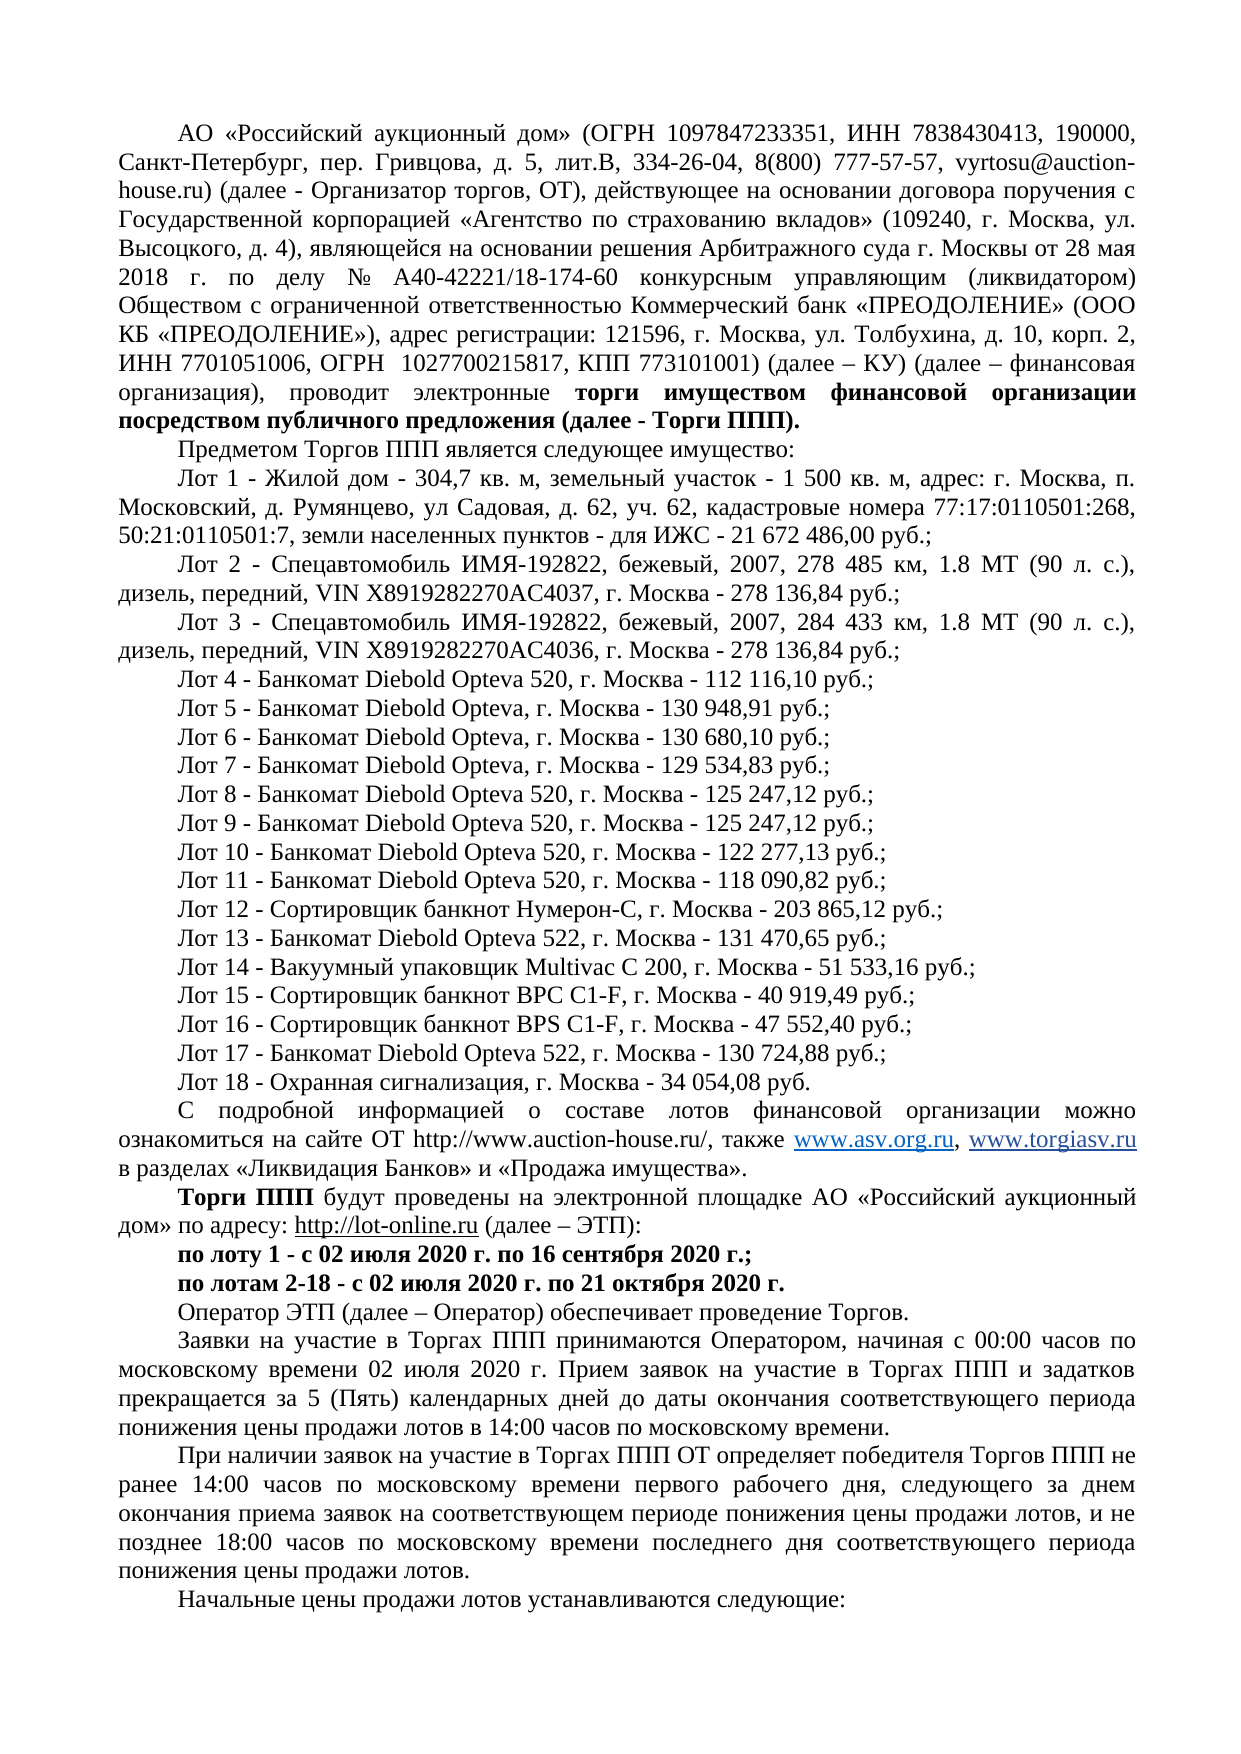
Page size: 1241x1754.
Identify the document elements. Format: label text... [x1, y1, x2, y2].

text Заявки на участие в Торгах ППП принимаются Оператором, начиная с 00:00 часов по московскому времени 02 июля 2020 г. Прием заявок на участие в Торгах ППП и задатков прекращается за 5 (Пять) календарных дней до даты окончания соответствующего периода понижения цены продажи лотов в 14:00 часов по московскому времени. [118, 1326, 1137, 1441]
text Лот 15 - Сортировщик банкнот BPC C1-F, г. Москва - 40 919,49 руб.; [118, 981, 1137, 1009]
text Лот 6 - Банкомат Diebold Opteva, г. Москва - 130 680,10 руб.; [118, 722, 1137, 751]
text Лот 3 - Спецавтомобиль ИМЯ-192822, бежевый, 2007, 284 433 км, 1.8 МТ (90 л. с.), дизель, передний, VIN Х8919282270АС4036, г. Москва - 278 136,84 руб.; [118, 607, 1137, 664]
text Лот 18 - Охранная сигнализация, г. Москва - 34 054,08 руб. [118, 1067, 1137, 1096]
text Лот 11 - Банкомат Diebold Opteva 520, г. Москва - 118 090,82 руб.; [118, 866, 1137, 894]
text Лот 8 - Банкомат Diebold Opteva 520, г. Москва - 125 247,12 руб.; [118, 779, 1137, 808]
text по лоту 1 - с 02 июля 2020 г. по 16 сентября 2020 г.; [118, 1239, 1137, 1268]
text Лот 2 - Спецавтомобиль ИМЯ-192822, бежевый, 2007, 278 485 км, 1.8 МТ (90 л. с.), дизель, передний, VIN Х8919282270АС4037, г. Москва - 278 136,84 руб.; [118, 549, 1137, 607]
text С подробной информацией о составе лотов финансовой организации можно ознакомиться на сайте ОТ http://www.auction-house.ru/, также www.asv.org.ru, www.torgiasv.ru в разделах «Ликвидация Банков» и «Продажа имущества». [118, 1096, 1137, 1182]
text Предметом Торгов ППП является следующее имущество: [118, 434, 1137, 463]
text Лот 4 - Банкомат Diebold Opteva 520, г. Москва - 112 116,10 руб.; [118, 664, 1137, 693]
text по лотам 2-18 - с 02 июля 2020 г. по 21 октября 2020 г. [118, 1268, 1137, 1297]
text Лот 14 - Вакуумный упаковщик Multivac C 200, г. Москва - 51 533,16 руб.; [118, 952, 1137, 981]
text Лот 5 - Банкомат Diebold Opteva, г. Москва - 130 948,91 руб.; [118, 693, 1137, 722]
text Лот 12 - Сортировщик банкнот Нумерон-С, г. Москва - 203 865,12 руб.; [118, 894, 1137, 923]
text Торги ППП будут проведены на электронной площадке АО «Российский аукционный дом» по адресу: http://lot-online.ru (далее – ЭТП): [118, 1182, 1137, 1239]
text Лот 9 - Банкомат Diebold Opteva 520, г. Москва - 125 247,12 руб.; [118, 808, 1137, 837]
text При наличии заявок на участие в Торгах ППП ОТ определяет победителя Торгов ППП не ранее 14:00 часов по московскому времени первого рабочего дня, следующего за днем окончания приема заявок на соответствующем периоде понижения цены продажи лотов, и не позднее 18:00 часов по московскому времени последнего дня соответствующего периода понижения цены продажи лотов. [118, 1441, 1137, 1584]
text АО «Российский аукционный дом» (ОГРН 1097847233351, ИНН 7838430413, 190000, Санкт-Петербург, пер. Гривцова, д. 5, лит.В, 334-26-04, 8(800) 777-57-57, vyrtosu@auction-house.ru) (далее - Организатор торгов, ОТ), действующее на основании договора поручения с Государственной корпорацией «Агентство по страхованию вкладов» (109240, г. Москва, ул. Высоцкого, д. 4), являющейся на основании решения Арбитражного суда г. Москвы от 28 мая 2018 г. по делу № А40-42221/18-174-60 конкурсным управляющим (ликвидатором) Обществом с ограниченной ответственностью Коммерческий банк «ПРЕОДОЛЕНИЕ» (ООО КБ «ПРЕОДОЛЕНИЕ»), адрес регистрации: 121596, г. Москва, ул. Толбухина, д. 10, корп. 2, ИНН 7701051006, ОГРН 1027700215817, КПП 773101001) (далее – КУ) (далее – финансовая организация), проводит электронные торги имуществом финансовой организации посредством публичного предложения (далее - Торги ППП). [118, 118, 1137, 434]
text Лот 1 - Жилой дом - 304,7 кв. м, земельный участок - 1 500 кв. м, адрес: г. Москва, п. Московский, д. Румянцево, ул Садовая, д. 62, уч. 62, кадастровые номера 77:17:0110501:268, 50:21:0110501:7, земли населенных пунктов - для ИЖС - 21 672 486,00 руб.; [118, 463, 1137, 549]
text Лот 13 - Банкомат Diebold Opteva 522, г. Москва - 131 470,65 руб.; [118, 923, 1137, 952]
text Лот 10 - Банкомат Diebold Opteva 520, г. Москва - 122 277,13 руб.; [118, 837, 1137, 866]
text Оператор ЭТП (далее – Оператор) обеспечивает проведение Торгов. [118, 1297, 1137, 1326]
text Лот 17 - Банкомат Diebold Opteva 522, г. Москва - 130 724,88 руб.; [118, 1038, 1137, 1067]
text Лот 16 - Сортировщик банкнот BPS C1-F, г. Москва - 47 552,40 руб.; [118, 1009, 1137, 1038]
text Начальные цены продажи лотов устанавливаются следующие: [118, 1584, 1137, 1613]
text Лот 7 - Банкомат Diebold Opteva, г. Москва - 129 534,83 руб.; [118, 751, 1137, 779]
